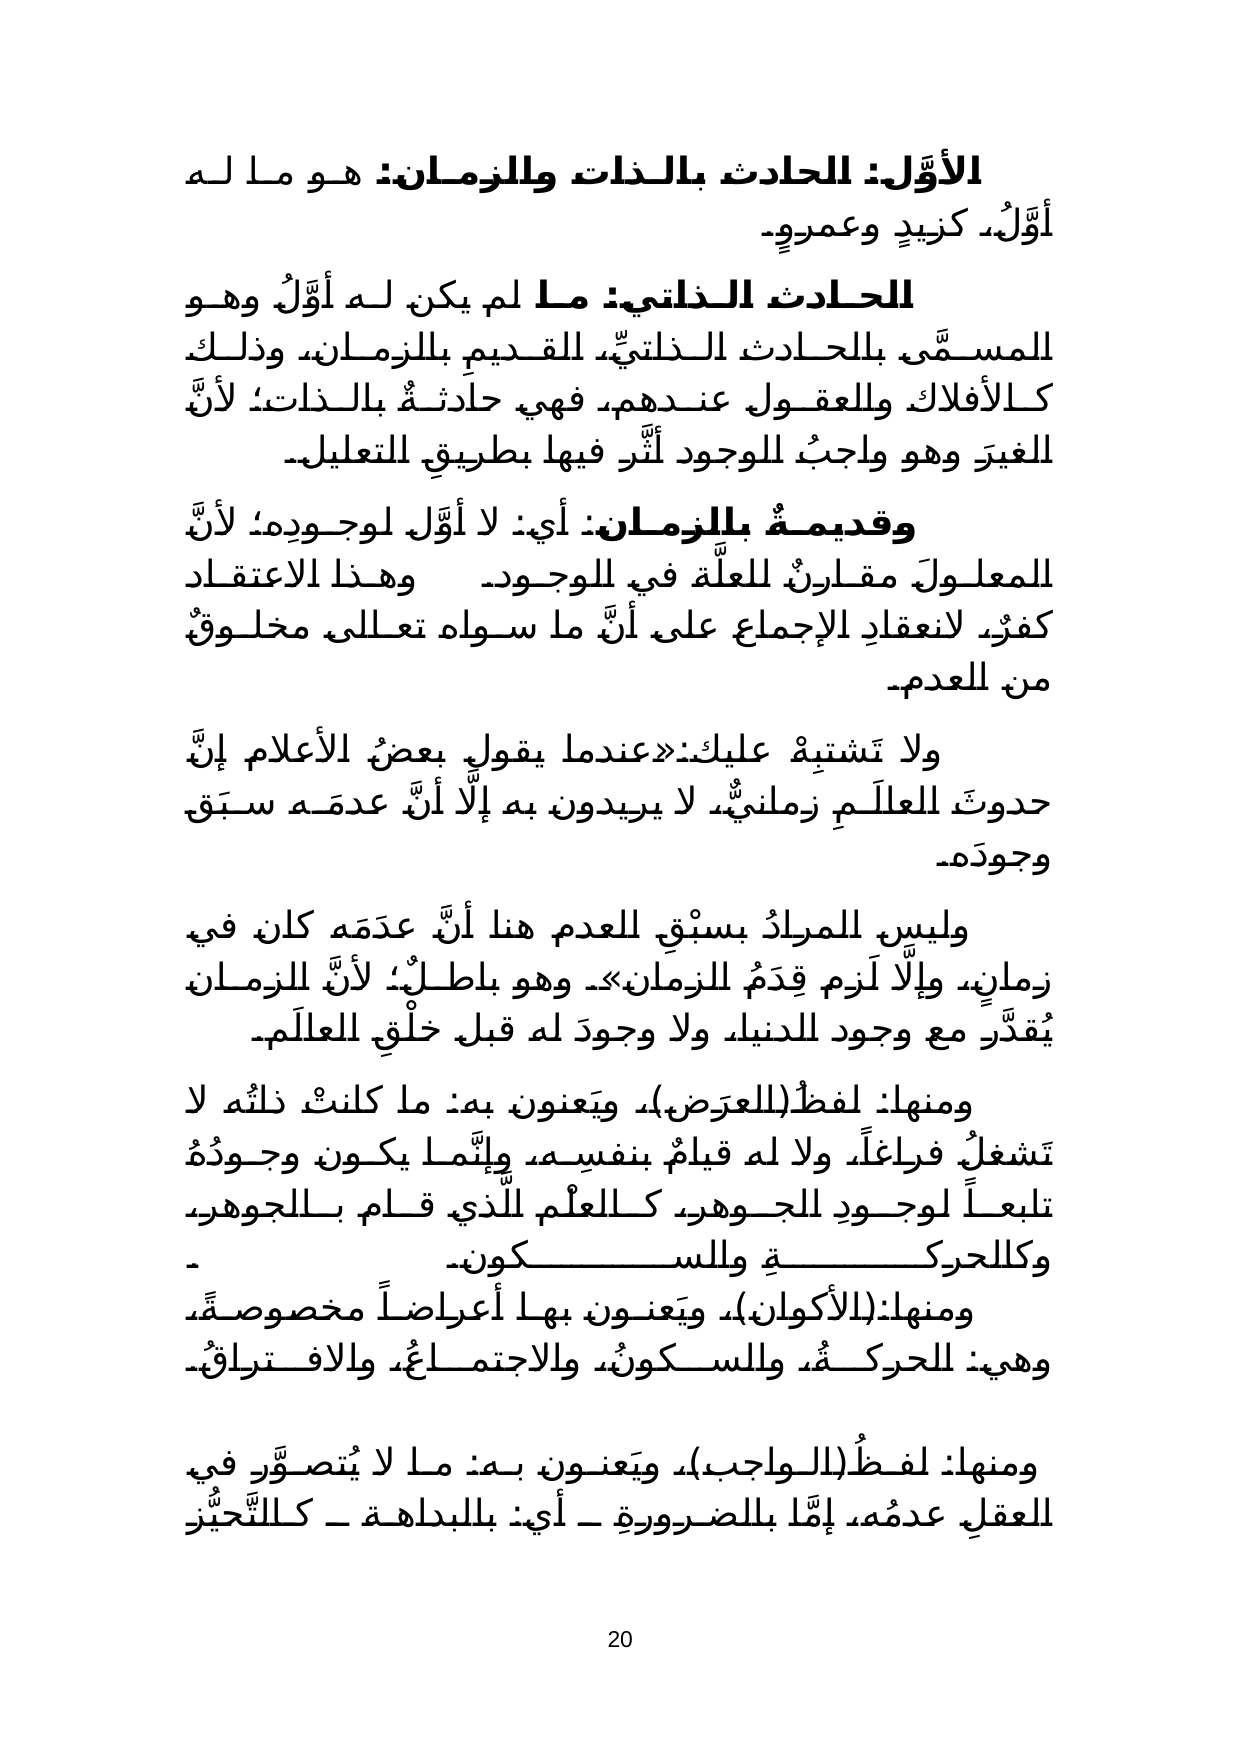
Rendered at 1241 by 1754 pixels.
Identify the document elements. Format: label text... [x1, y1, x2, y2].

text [187, 1079, 1053, 1537]
text الأوَّل: الحادث بالذات والزمان: هو ما له أوَّلُ، كزيدٍ وعمروٍ. [187, 150, 1053, 246]
text ولا تَشتبِهْ عليك:«عندما يقول بعضُ الأعلام إنَّ حدوثَ العالَـمِ زمانيٌّ، لا يريدون به إلَّا أنَّ عدمَه سبَق وجودَه. [187, 728, 1053, 876]
text وقديمةٌ بالزمان: أي: لا أوَّل لوجودِه؛ لأنَّ المعلولَ مقارنٌ للعلَّة في الوجود. وهذا الاعتقاد كفرٌ، لانعقادِ الإجماع على أنَّ ما سواه تعالى مخلوقٌ من العدم. [187, 501, 1053, 701]
text وليس المرادُ بسبْقِ العدم هنا أنَّ عدَمَه كان في زمانٍ، وإلَّا لَزم قِدَمُ الزمان». وهو باطلٌ؛ لأنَّ الزمان يُقدَّر مع وجود الدنيا، ولا وجودَ له قبل خلْقِ العالَم. [187, 904, 1053, 1052]
text الحادث الذاتي: ما لم يكن له أوَّلُ وهو المسمَّى بالحادث الذاتيِّ، القديمِ بالزمان، وذلك كالأفلاك والعقول عندهم، فهي حادثةٌ بالذات؛ لأنَّ الغيرَ وهو واجبُ الوجود أثَّر فيها بطريقِ التعليل. [187, 274, 1053, 473]
